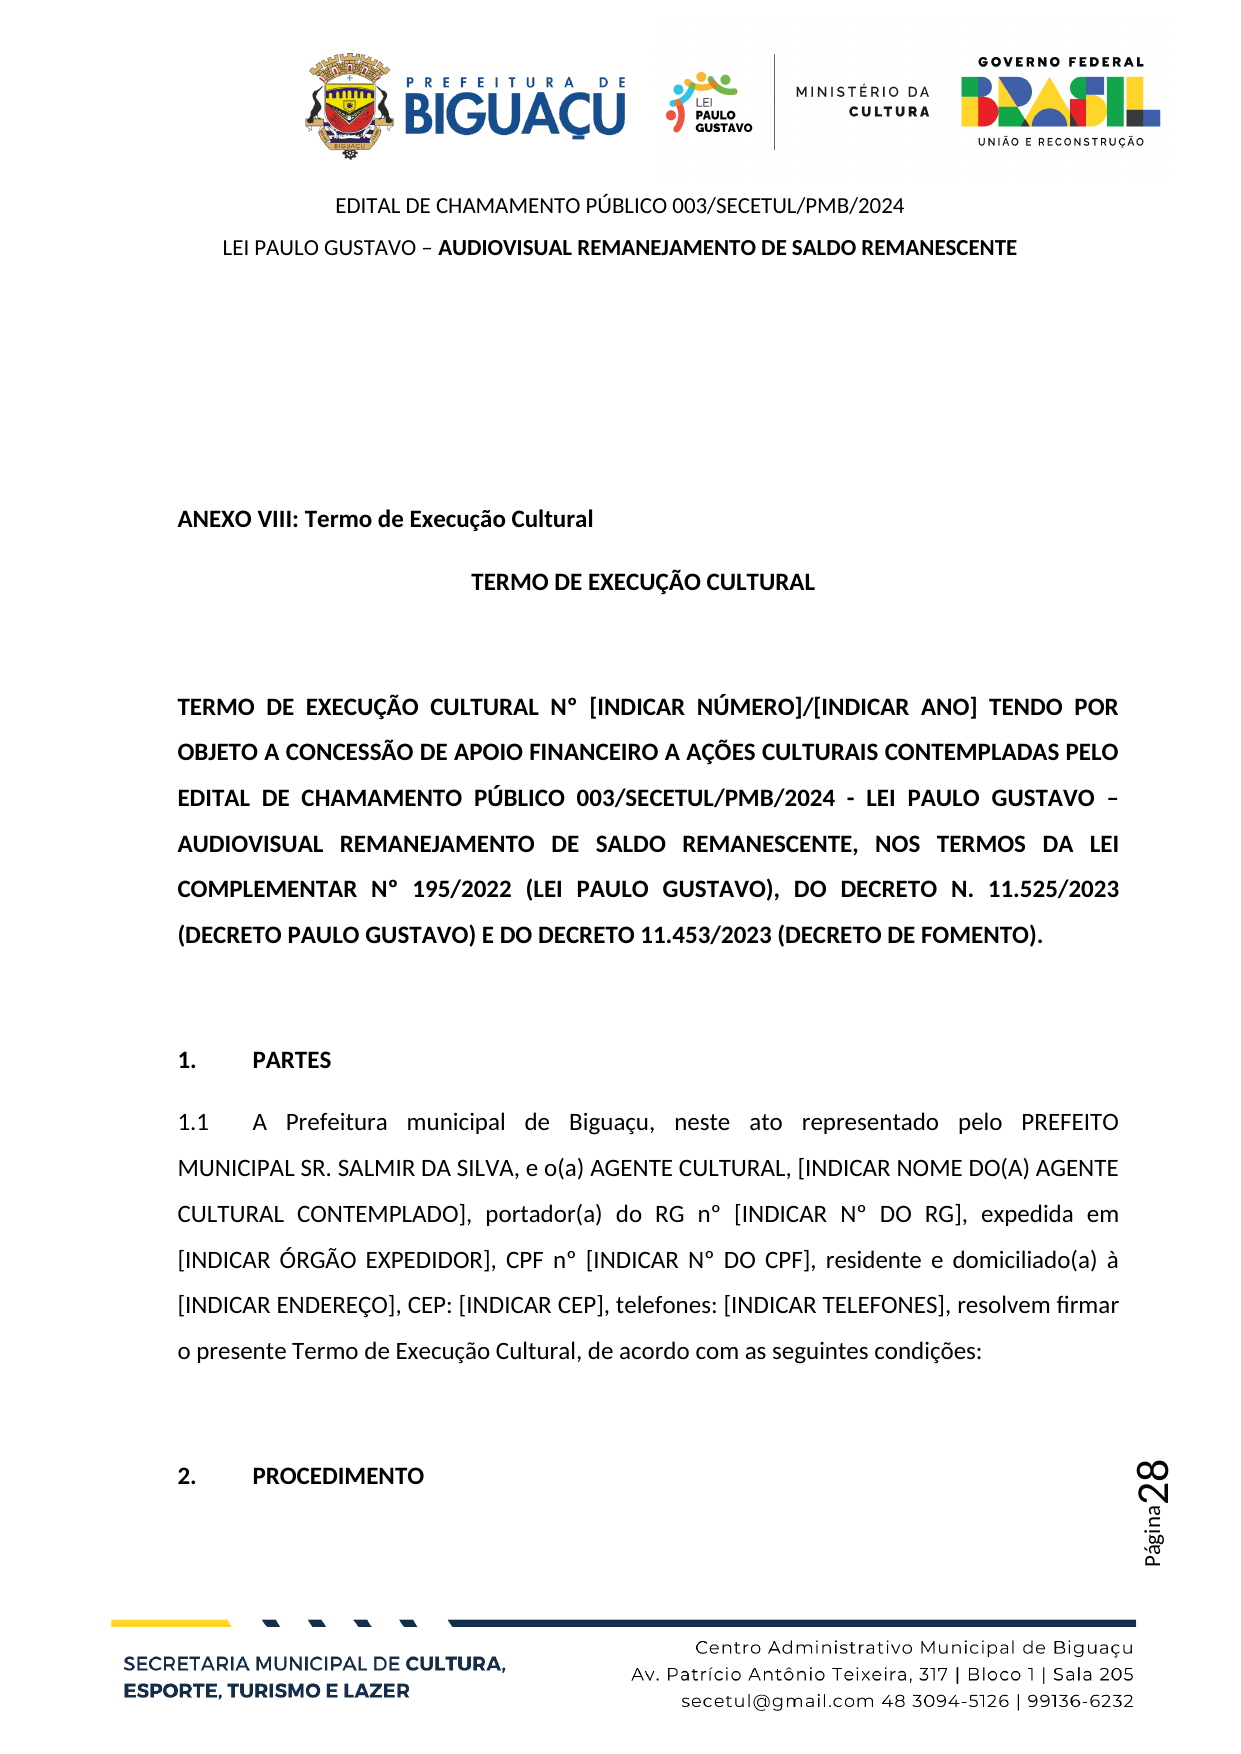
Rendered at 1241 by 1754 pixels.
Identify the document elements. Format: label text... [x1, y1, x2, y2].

text ANEXO VIII: Termo de Execução Cultural [177, 503, 1120, 534]
text TERMO DE EXECUÇÃO CULTURAL [177, 566, 1120, 596]
picture [305, 53, 625, 160]
picture [85, 1613, 1155, 1723]
picture [650, 18, 1176, 186]
text 1. PARTES [177, 1044, 1120, 1075]
text 2. PROCEDIMENTO [177, 1460, 1120, 1491]
text 1.1 A Prefeitura municipal de Biguaçu, neste ato representado pelo PREFEITO MUNICIPAL SR. SALMIR DA SILVA, e o(a) AGENTE CULTURAL, [INDICAR NOME DO(A) AGENTE CULTURAL CONTEMPLADO], portador(a) do RG nº [INDICAR Nº DO RG], expedida em [INDICAR ÓRGÃO EXPEDIDOR], CPF nº [INDICAR Nº DO CPF], residente e domiciliado(a) à [INDICAR ENDEREÇO], CEP: [INDICAR CEP], telefones: [INDICAR TELEFONES], resolvem firmar o presente Termo de Execução Cultural, de acordo com as seguintes condições: [177, 1107, 1120, 1366]
text TERMO DE EXECUÇÃO CULTURAL Nº [INDICAR NÚMERO]/[INDICAR ANO] TENDO POR OBJETO A CONCESSÃO DE APOIO FINANCEIRO A AÇÕES CULTURAIS CONTEMPLADAS PELO EDITAL DE CHAMAMENTO PÚBLICO 003/SECETUL/PMB/2024 - LEI PAULO GUSTAVO – AUDIOVISUAL REMANEJAMENTO DE SALDO REMANESCENTE, NOS TERMOS DA LEI COMPLEMENTAR Nº 195/2022 (LEI PAULO GUSTAVO), DO DECRETO N. 11.525/2023 (DECRETO PAULO GUSTAVO) E DO DECRETO 11.453/2023 (DECRETO DE FOMENTO). [177, 691, 1120, 950]
